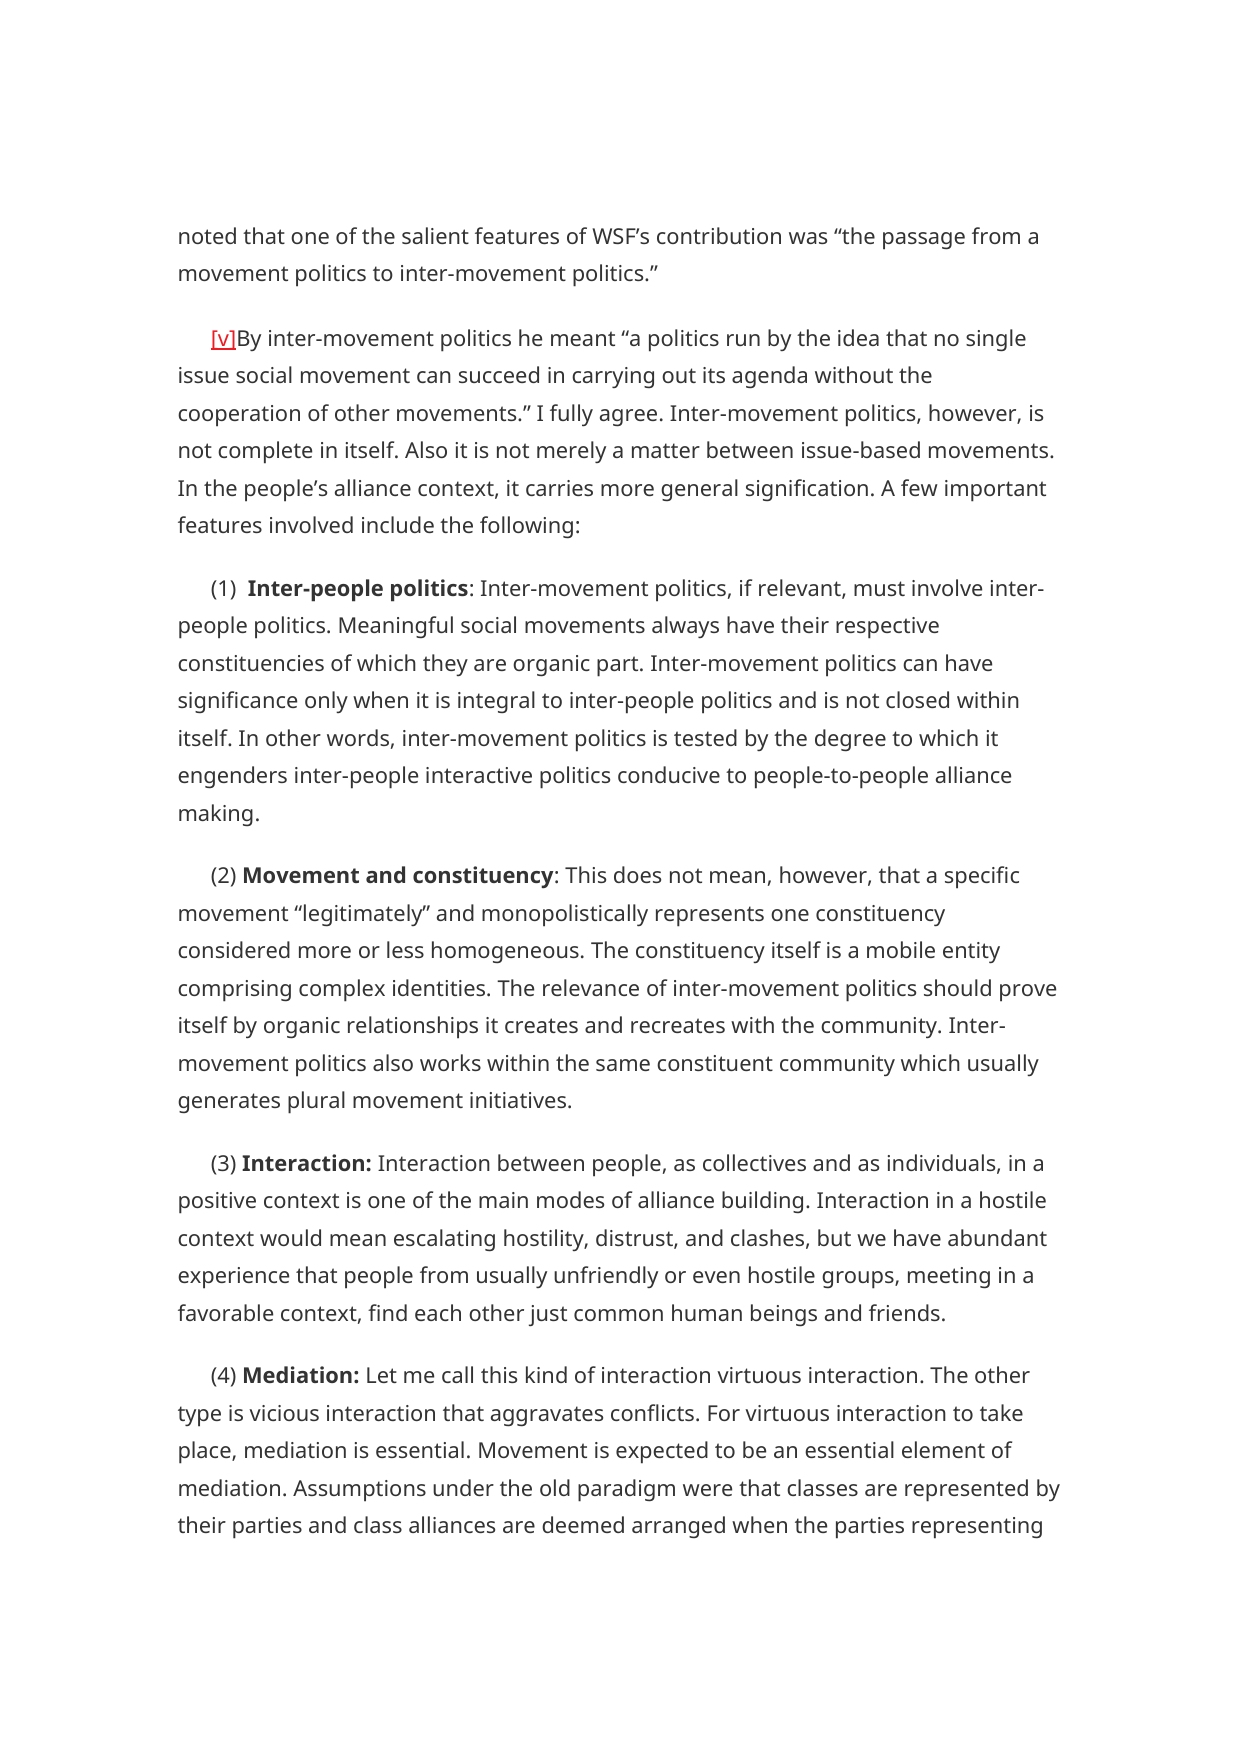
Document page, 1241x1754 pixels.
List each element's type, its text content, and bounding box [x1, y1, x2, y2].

text (3) Interaction: Interaction between people, as collectives and as individuals, in a positive context is one of the main modes of alliance building. Interaction in a hostile context would mean escalating hostility, distrust, and clashes, but we have abundant experience that people from usually unfriendly or even hostile groups, meeting in a favorable context, find each other just common human beings and friends. [177, 1144, 1063, 1331]
text [v]By inter-movement politics he meant “a politics run by the idea that no single issue social movement can succeed in carrying out its agenda without the cooperation of other movements.” I fully agree. Inter-movement politics, however, is not complete in itself. Also it is not merely a matter between issue-based movements. In the people’s alliance context, it carries more general signification. A few important features involved include the following: [177, 319, 1063, 544]
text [177, 1356, 1063, 1544]
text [177, 217, 1063, 292]
text (2) Movement and constituency: This does not mean, however, that a specific movement “legitimately” and monopolistically represents one constituency considered more or less homogeneous. The constituency itself is a mobile entity comprising complex identities. The relevance of inter-movement politics should prove itself by organic relationships it creates and recreates with the community. Inter-movement politics also works within the same constituent community which usually generates plural movement initiatives. [177, 856, 1063, 1119]
text (1) Inter-people politics: Inter-movement politics, if relevant, must involve inter-people politics. Meaningful social movements always have their respective constituencies of which they are organic part. Inter-movement politics can have significance only when it is integral to inter-people politics and is not closed within itself. In other words, inter-movement politics is tested by the degree to which it engenders inter-people interactive politics conducive to people-to-people alliance making. [177, 569, 1063, 831]
